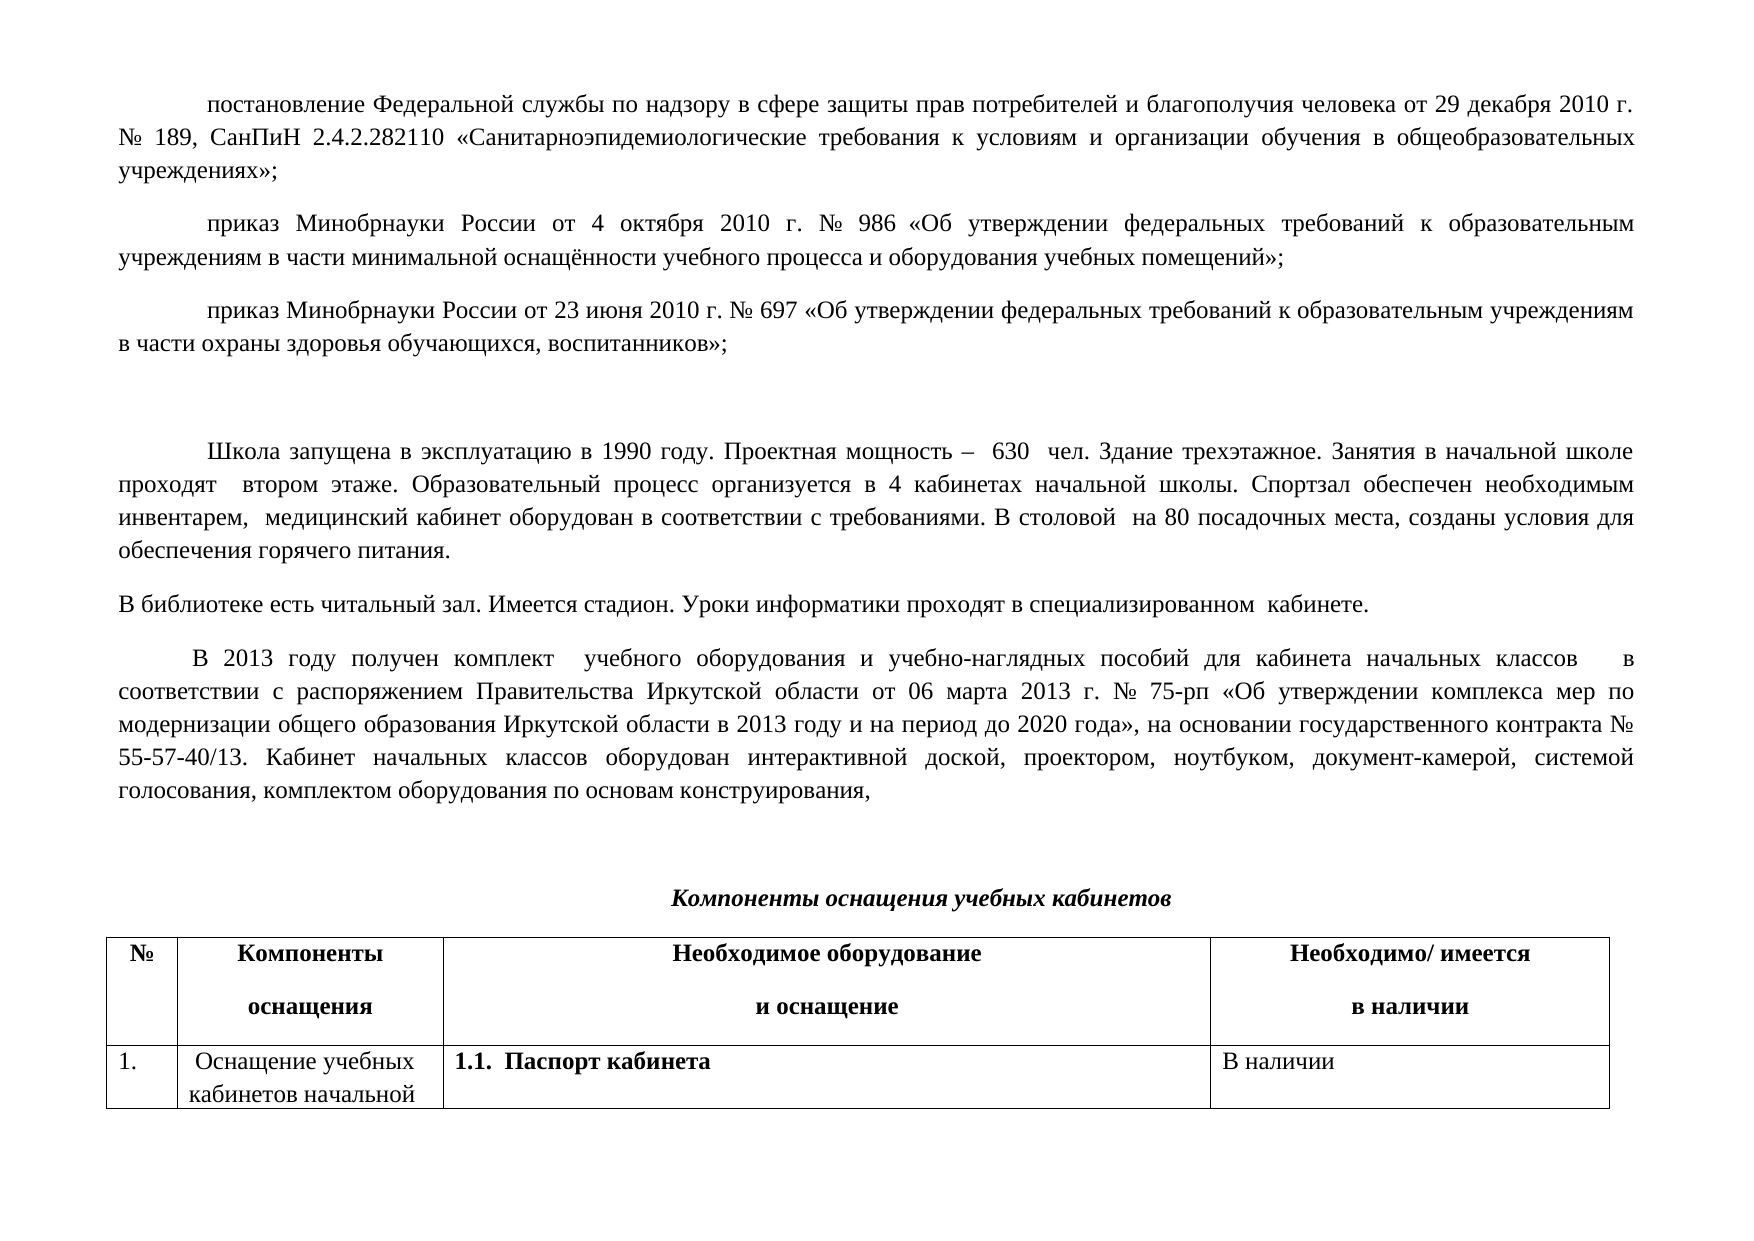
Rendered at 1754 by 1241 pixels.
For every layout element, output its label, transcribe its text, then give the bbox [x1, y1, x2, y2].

text Компоненты оснащения учебных кабинетов [118, 883, 1636, 911]
table_cell 1. [107, 1046, 177, 1108]
text постановление Федеральной службы по надзору в сфере защиты прав потребителей и благополучия человека от 29 декабря 2010 г. № 189, СанПиН 2.4.2.2821­10 «Санитарно­эпидемиологические требования к условиям и организации обучения в общеобразовательных учреждениях»; [118, 89, 1636, 183]
text приказ Минобрнауки России от 4 октября 2010 г. № 986 «Об утверждении федеральных требований к образовательным учреждениям в части минимальной оснащённости учебного процесса и оборудования учебных помещений»; [118, 208, 1636, 270]
table_header № [107, 938, 177, 1045]
text приказ Минобрнауки России от 23 июня 2010 г. № 697 «Об утверждении федеральных требований к образовательным учреждениям в части охраны здоровья обучающихся, воспитанников»; [118, 295, 1636, 357]
table_header Необходимо/ имеется в наличии [1211, 938, 1609, 1045]
text Школа запущена в эксплуатацию в 1990 году. Проектная мощность – 630 чел. Здание трехэтажное. Занятия в начальной школе проходят втором этаже. Образовательный процесс организуется в 4 кабинетах начальной школы. Спортзал обеспечен необходимым инвентарем, медицинский кабинет оборудован в соответствии с требованиями. В столовой на 80 посадочных места, созданы условия для обеспечения горячего питания. [118, 436, 1636, 564]
text В 2013 году получен комплект учебного оборудования и учебно-наглядных пособий для кабинета начальных классов в соответствии с распоряжением Правительства Иркутской области от 06 марта 2013 г. № 75-рп «Об утверждении комплекса мер по модернизации общего образования Иркутской области в 2013 году и на период до 2020 года», на основании государственного контракта № 55-57-40/13. Кабинет начальных классов оборудован интерактивной доской, проектором, ноутбуком, документ-камерой, системой голосования, комплектом оборудования по основам конструирования, [118, 643, 1636, 804]
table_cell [444, 1046, 1210, 1108]
text В библиотеке есть читальный зал. Имеется стадион. Уроки информатики проходят в специализированном кабинете. [118, 589, 1636, 618]
table_header Компоненты оснащения [178, 938, 443, 1045]
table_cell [1211, 1046, 1609, 1108]
table_header Необходимое оборудование и оснащение [444, 938, 1210, 1045]
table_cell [178, 1046, 443, 1108]
